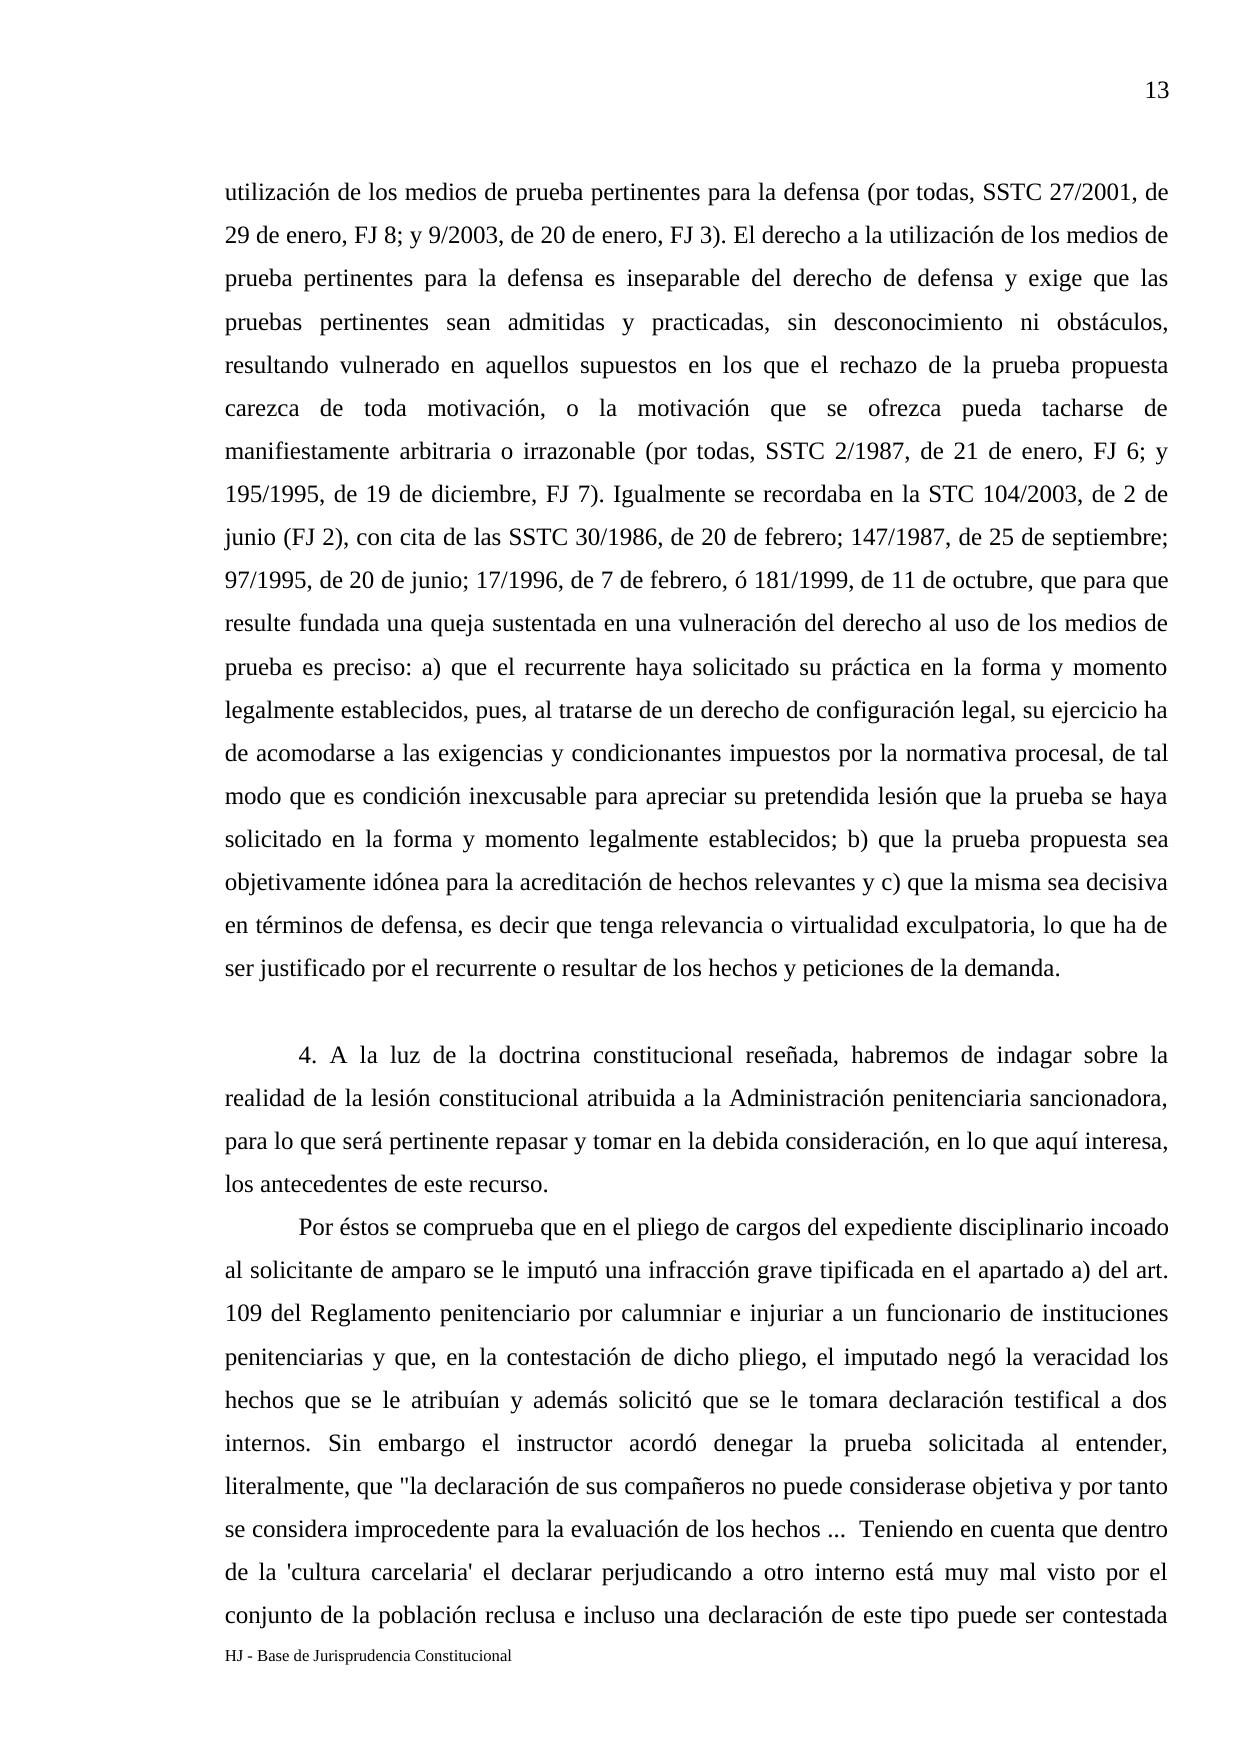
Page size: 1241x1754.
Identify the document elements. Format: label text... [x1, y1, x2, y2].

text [224, 177, 1169, 982]
text 4. A la luz de la doctrina constitucional reseñada, habremos de indagar sobre la realidad de la lesión constitucional atribuida a la Administración penitenciaria sancionadora, para lo que será pertinente repasar y tomar en la debida consideración, en lo que aquí interesa, los antecedentes de este recurso. [224, 1040, 1169, 1198]
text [224, 1212, 1169, 1629]
